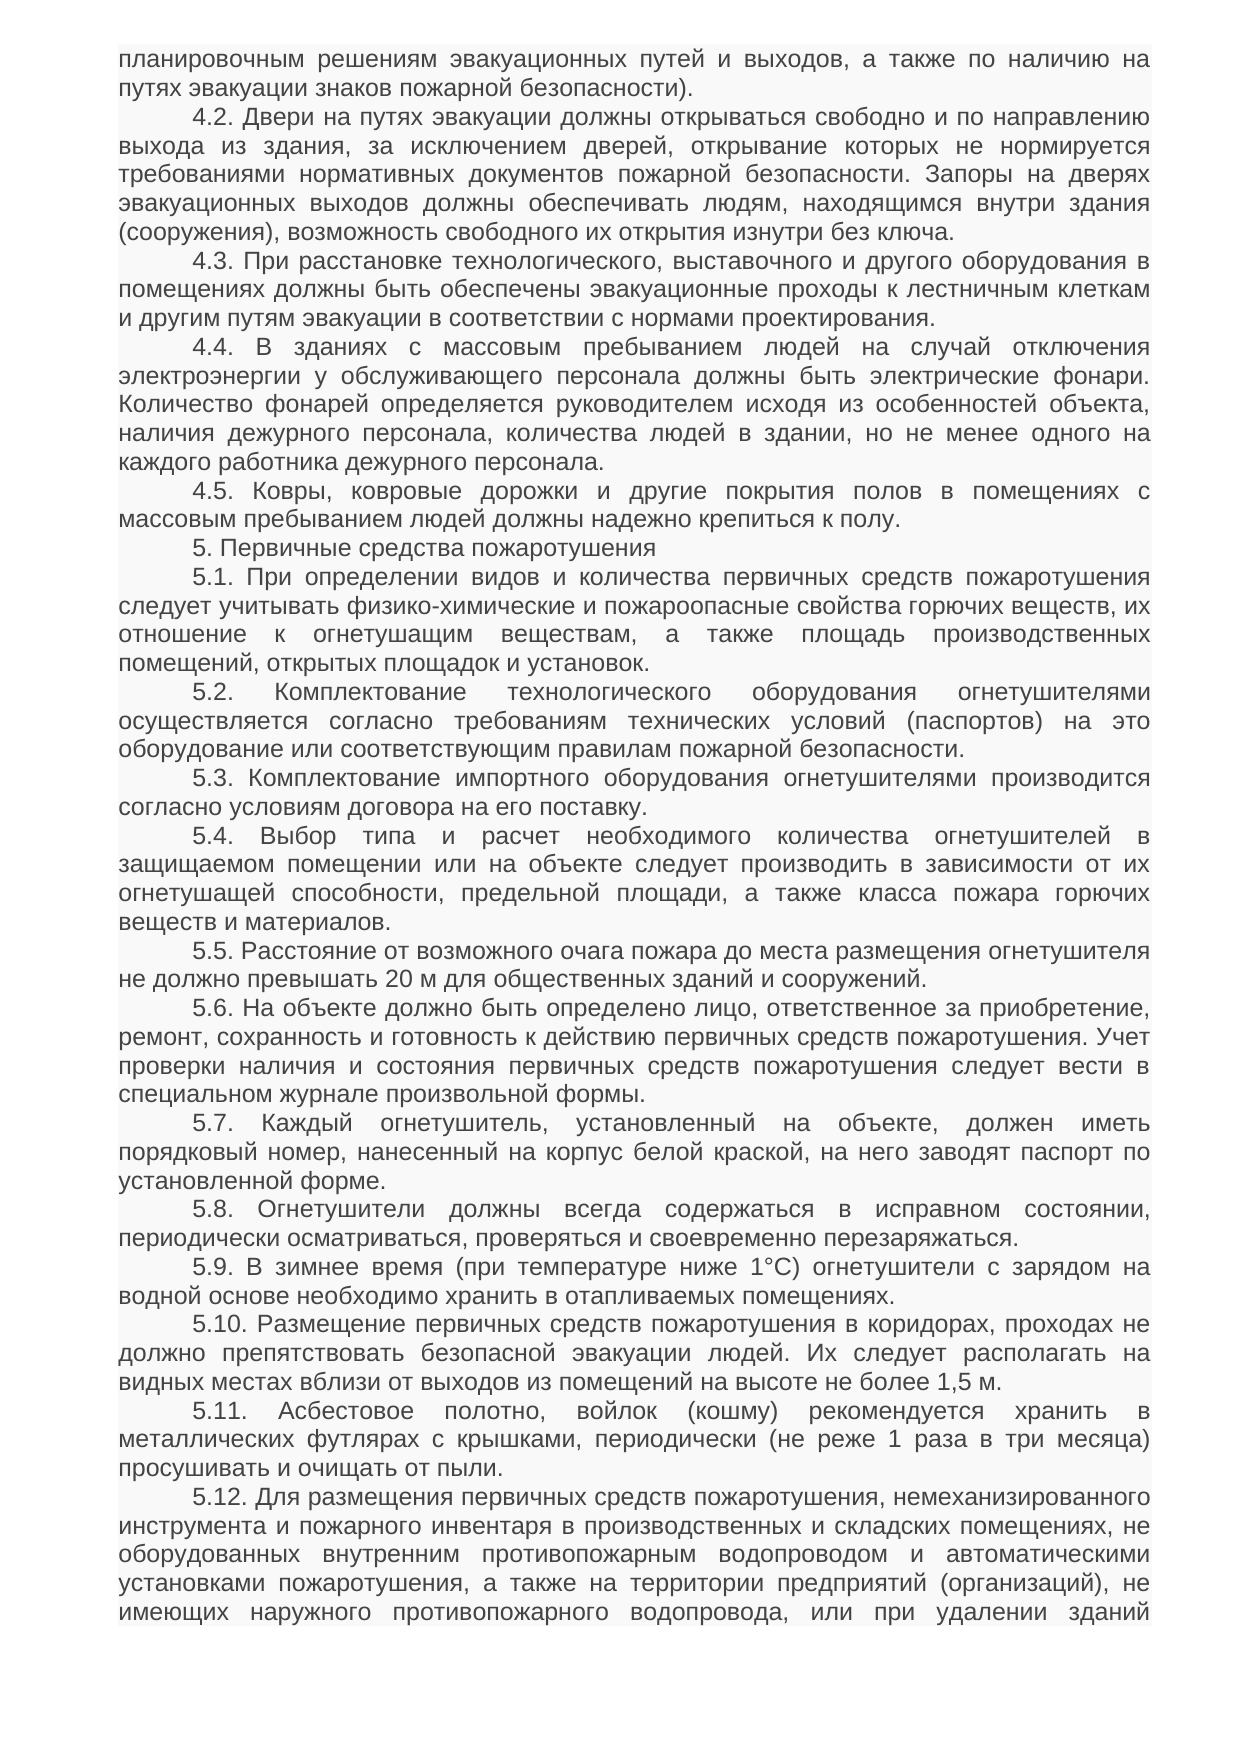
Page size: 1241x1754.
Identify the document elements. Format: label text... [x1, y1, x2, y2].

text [118, 1482, 1152, 1626]
text 5.10. Размещение первичных средств пожаротушения в коридорах, проходах не должно препятствовать безопасной эвакуации людей. Их следует располагать на видных местах вблизи от выходов из помещений на высоте не более 1,5 м. [118, 1309, 1152, 1396]
text 5.4. Выбор типа и расчет необходимого количества огнетушителей в защищаемом помещении или на объекте следует производить в зависимости от их огнетушащей способности, предельной площади, а также класса пожара горючих веществ и материалов. [118, 821, 1152, 936]
text 5.8. Огнетушители должны всегда содержаться в исправном состоянии, периодически осматриваться, проверяться и своевременно перезаряжаться. [118, 1194, 1152, 1252]
text 5.11. Асбестовое полотно, войлок (кошму) рекомендуется хранить в металлических футлярах с крышками, периодически (не реже 1 раза в три месяца) просушивать и очищать от пыли. [118, 1396, 1152, 1482]
text 5.5. Расстояние от возможного очага пожара до места размещения огнетушителя не должно превышать 20 м для общественных зданий и сооружений. [118, 936, 1152, 993]
text 5.7. Каждый огнетушитель, установленный на объекте, должен иметь порядковый номер, нанесенный на корпус белой краской, на него заводят паспорт по установленной форме. [118, 1108, 1152, 1194]
text 4.4. В зданиях с массовым пребыванием людей на случай отключения электроэнергии у обслуживающего персонала должны быть электрические фонари. Количество фонарей определяется руководителем исходя из особенностей объекта, наличия дежурного персонала, количества людей в здании, но не менее одного на каждого работника дежурного персонала. [118, 332, 1152, 476]
text 5.1. При определении видов и количества первичных средств пожаротушения следует учитывать физико-химические и пожароопасные свойства горючих веществ, их отношение к огнетушащим веществам, а также площадь производственных помещений, открытых площадок и установок. [118, 562, 1152, 677]
text 4.3. При расстановке технологического, выставочного и другого оборудования в помещениях должны быть обеспечены эвакуационные проходы к лестничным клеткам и другим путям эвакуации в соответствии с нормами проектирования. [118, 246, 1152, 332]
text 4.5. Ковры, ковровые дорожки и другие покрытия полов в помещениях с массовым пребыванием людей должны надежно крепиться к полу. [118, 476, 1152, 533]
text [118, 44, 1152, 102]
text 5.6. На объекте должно быть определено лицо, ответственное за приобретение, ремонт, сохранность и готовность к действию первичных средств пожаротушения. Учет проверки наличия и состояния первичных средств пожаротушения следует вести в специальном журнале произвольной формы. [118, 993, 1152, 1108]
text 5. Первичные средства пожаротушения [118, 533, 1152, 562]
text 5.9. В зимнее время (при температуре ниже 1°C) огнетушители с зарядом на водной основе необходимо хранить в отапливаемых помещениях. [118, 1252, 1152, 1309]
text 5.3. Комплектование импортного оборудования огнетушителями производится согласно условиям договора на его поставку. [118, 763, 1152, 821]
text 4.2. Двери на путях эвакуации должны открываться свободно и по направлению выхода из здания, за исключением дверей, открывание которых не нормируется требованиями нормативных документов пожарной безопасности. Запоры на дверях эвакуационных выходов должны обеспечивать людям, находящимся внутри здания (сооружения), возможность свободного их открытия изнутри без ключа. [118, 102, 1152, 246]
text 5.2. Комплектование технологического оборудования огнетушителями осуществляется согласно требованиям технических условий (паспортов) на это оборудование или соответствующим правилам пожарной безопасности. [118, 677, 1152, 763]
